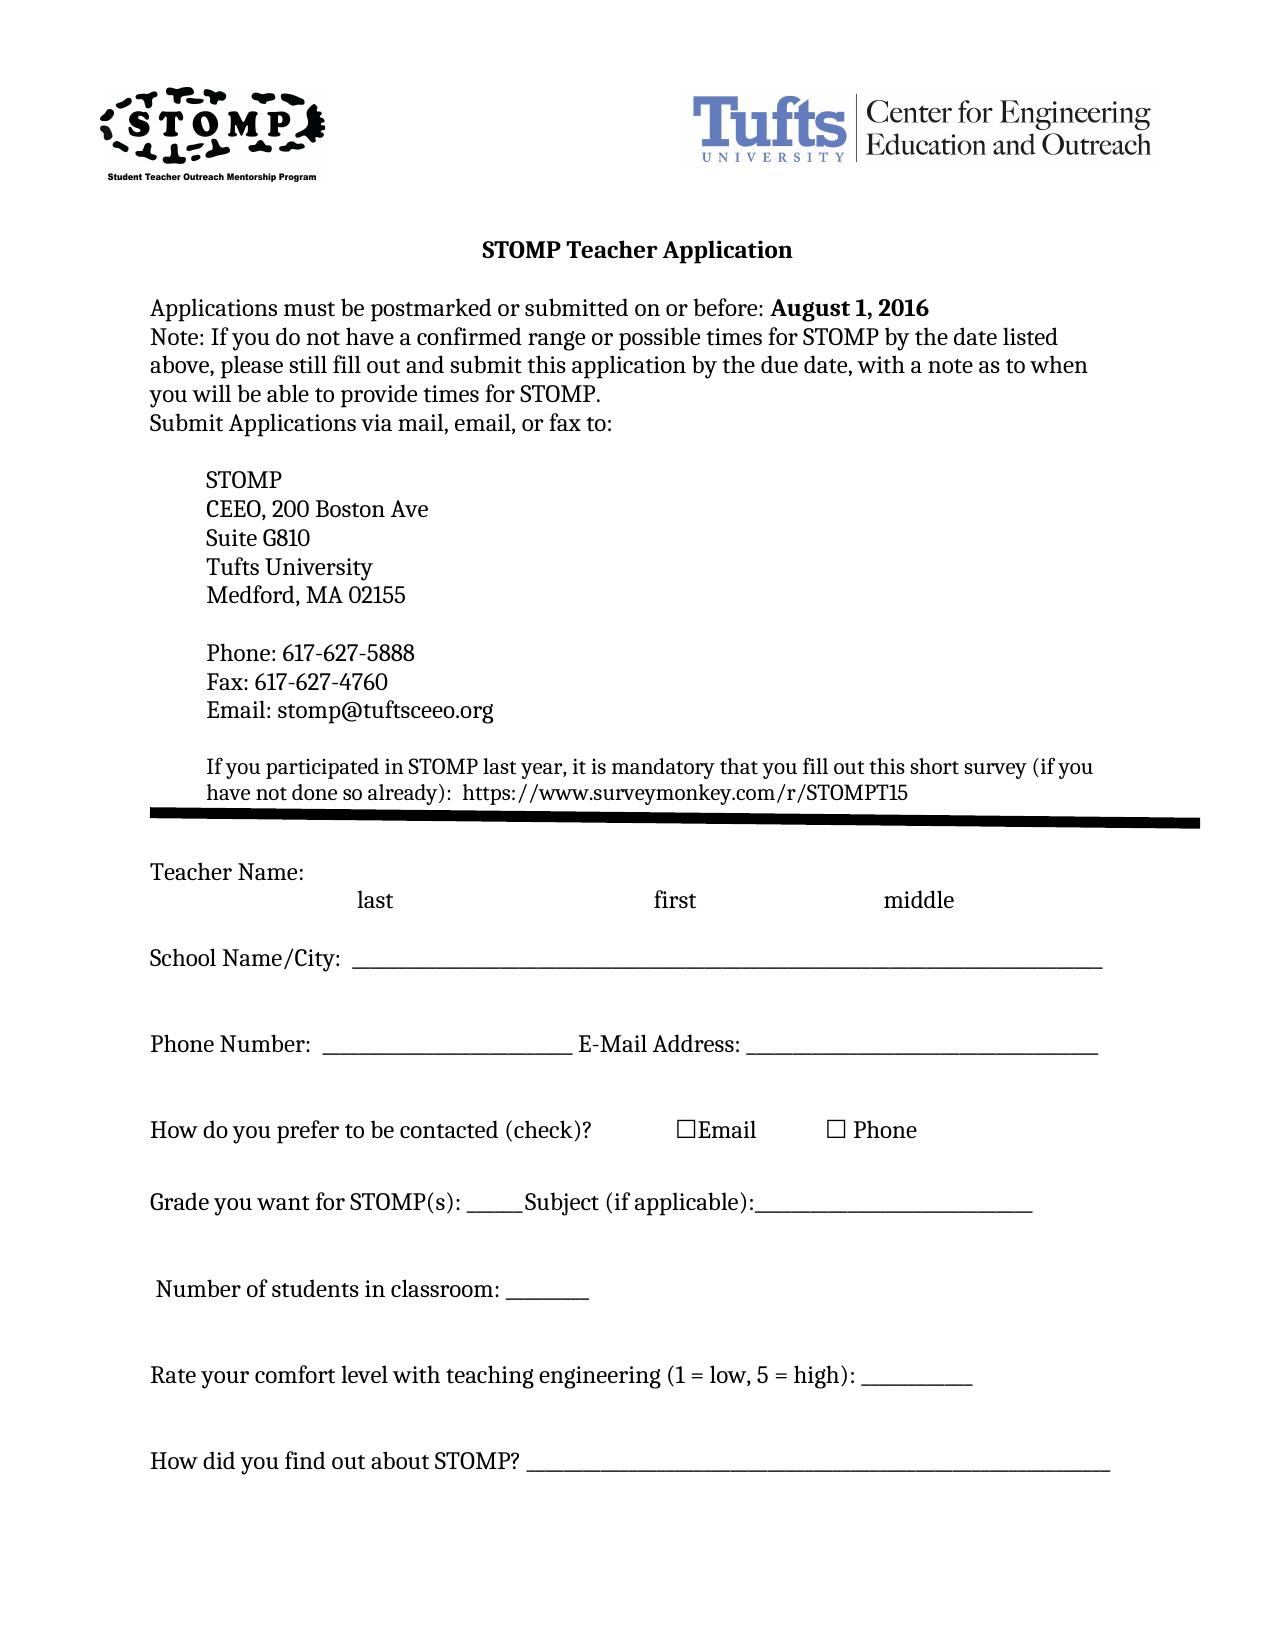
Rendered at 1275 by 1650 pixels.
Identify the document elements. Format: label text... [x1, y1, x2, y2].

text Grade you want for STOMP(s): ______ Subject (if applicable):______________________________ [150, 1188, 1125, 1217]
text Tufts University [206, 552, 1125, 581]
text CEEO, 200 Boston Ave [206, 495, 1125, 524]
text Teacher Name: [150, 858, 1125, 886]
text Note: If you do not have a confirmed range or possible times for STOMP by the date listed above, please still fill out and submit this application by the due date, with a note as to when you will be able to provide times for STOMP. [150, 322, 1125, 409]
text Rate your comfort level with teaching engineering (1 = low, 5 = high): ____________ [150, 1361, 1125, 1389]
text If you participated in STOMP last year, it is mandatory that you fill out this short survey (if you have not done so already): https://www.surveymonkey.com/r/STOMPT15 [206, 754, 1125, 806]
picture [100, 87, 325, 182]
text School Name/City: _________________________________________________________________________________ [150, 944, 1125, 973]
subtitle STOMP Teacher Application [150, 236, 1125, 265]
text Fax: 617-627-4760 [206, 667, 1125, 696]
text Submit Applications via mail, email, or fax to: [150, 409, 1125, 437]
text Email: stomp@tuftsceeo.org [206, 696, 1125, 725]
text STOMP [206, 466, 1125, 495]
text Phone: 617-627-5888 [206, 639, 1125, 667]
text Medford, MA 02155 [206, 581, 1125, 610]
text Phone Number: ___________________________ E-Mail Address: ______________________________________ [150, 1030, 1125, 1059]
text How did you find out about STOMP? _______________________________________________________________ [150, 1447, 1125, 1476]
text last first middle [150, 886, 1125, 915]
text Number of students in classroom: _________ [150, 1274, 1125, 1303]
text How do you prefer to be contacted (check)? ☐Email ☐ Phone [150, 1116, 1125, 1145]
text Applications must be postmarked or submitted on or before: August 1, 2016 [150, 294, 1125, 322]
picture [678, 87, 1164, 169]
text Suite G810 [206, 524, 1125, 552]
